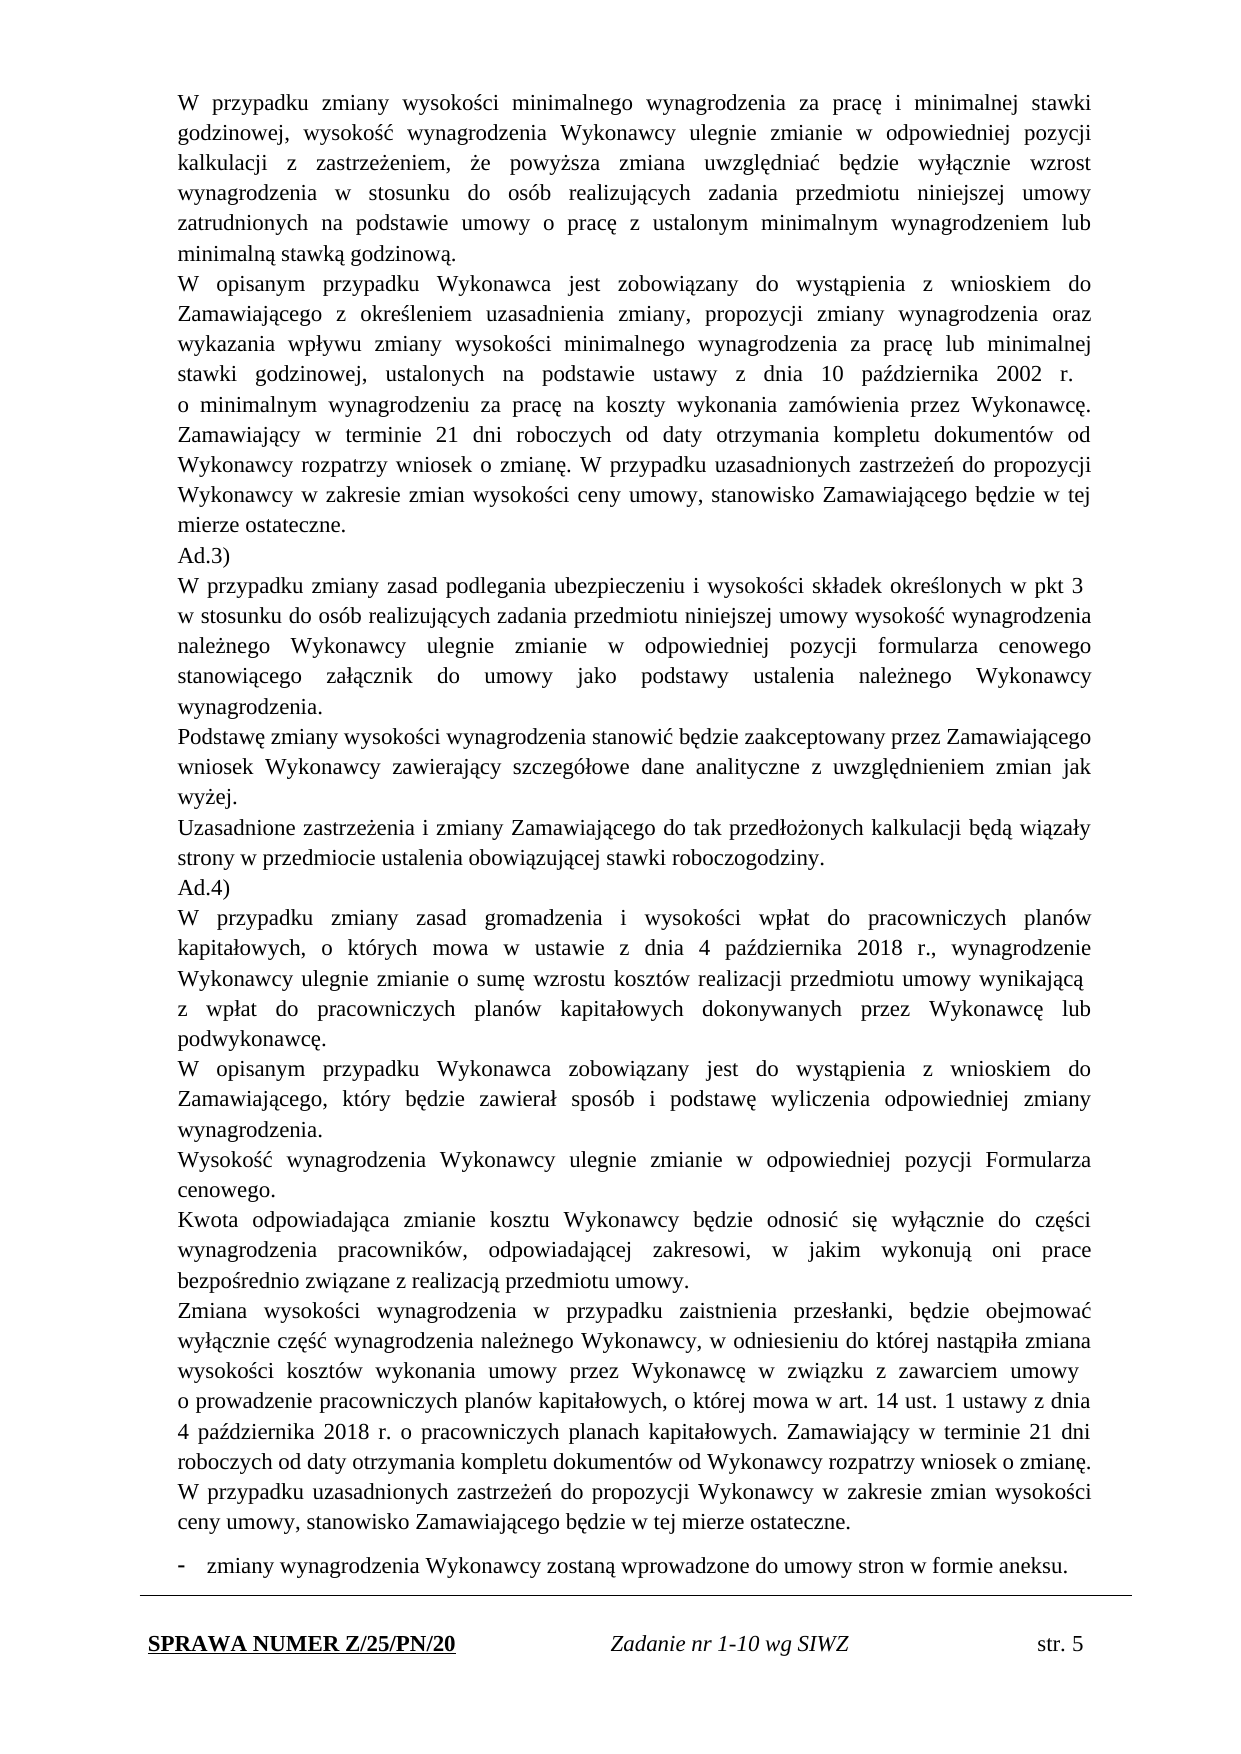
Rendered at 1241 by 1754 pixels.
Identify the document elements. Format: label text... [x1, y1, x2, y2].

text W opisanym przypadku Wykonawca zobowiązany jest do wystąpienia z wnioskiem do Zamawiającego, który będzie zawierał sposób i podstawę wyliczenia odpowiedniej zmiany wynagrodzenia. [177, 1055, 1093, 1142]
text W przypadku zmiany zasad podlegania ubezpieczeniu i wysokości składek określonych w pkt 3 w stosunku do osób realizujących zadania przedmiotu niniejszej umowy wysokość wynagrodzenia należnego Wykonawcy ulegnie zmianie w odpowiedniej pozycji formularza cenowego stanowiącego załącznik do umowy jako podstawy ustalenia należnego Wykonawcy wynagrodzenia. [177, 572, 1093, 719]
text W przypadku zmiany wysokości minimalnego wynagrodzenia za pracę i minimalnej stawki godzinowej, wysokość wynagrodzenia Wykonawcy ulegnie zmianie w odpowiedniej pozycji kalkulacji z zastrzeżeniem, że powyższa zmiana uwzględniać będzie wyłącznie wzrost wynagrodzenia w stosunku do osób realizujących zadania przedmiotu niniejszej umowy zatrudnionych na podstawie umowy o pracę z ustalonym minimalnym wynagrodzeniem lub minimalną stawką godzinową. [177, 89, 1093, 266]
text Zmiana wysokości wynagrodzenia w przypadku zaistnienia przesłanki, będzie obejmować wyłącznie część wynagrodzenia należnego Wykonawcy, w odniesieniu do której nastąpiła zmiana wysokości kosztów wykonania umowy przez Wykonawcę w związku z zawarciem umowy o prowadzenie pracowniczych planów kapitałowych, o której mowa w art. 14 ust. 1 ustawy z dnia 4 października 2018 r. o pracowniczych planach kapitałowych. Zamawiający w terminie 21 dni roboczych od daty otrzymania kompletu dokumentów od Wykonawcy rozpatrzy wniosek o zmianę. W przypadku uzasadnionych zastrzeżeń do propozycji Wykonawcy w zakresie zmian wysokości ceny umowy, stanowisko Zamawiającego będzie w tej mierze ostateczne. [177, 1297, 1093, 1535]
text Uzasadnione zastrzeżenia i zmiany Zamawiającego do tak przedłożonych kalkulacji będą wiązały strony w przedmiocie ustalenia obowiązującej stawki roboczogodziny. [177, 814, 1093, 870]
text Podstawę zmiany wysokości wynagrodzenia stanowić będzie zaakceptowany przez Zamawiającego wniosek Wykonawcy zawierający szczegółowe dane analityczne z uwzględnieniem zmian jak wyżej. [177, 723, 1093, 810]
text Ad.3) [177, 542, 1093, 568]
text Wysokość wynagrodzenia Wykonawcy ulegnie zmianie w odpowiedniej pozycji Formularza cenowego. [177, 1146, 1093, 1202]
text W opisanym przypadku Wykonawca jest zobowiązany do wystąpienia z wnioskiem do Zamawiającego z określeniem uzasadnienia zmiany, propozycji zmiany wynagrodzenia oraz wykazania wpływu zmiany wysokości minimalnego wynagrodzenia za pracę lub minimalnej stawki godzinowej, ustalonych na podstawie ustawy z dnia 10 października 2002 r. o minimalnym wynagrodzeniu za pracę na koszty wykonania zamówienia przez Wykonawcę. Zamawiający w terminie 21 dni roboczych od daty otrzymania kompletu dokumentów od Wykonawcy rozpatrzy wniosek o zmianę. W przypadku uzasadnionych zastrzeżeń do propozycji Wykonawcy w zakresie zmian wysokości ceny umowy, stanowisko Zamawiającego będzie w tej mierze ostateczne. [177, 270, 1093, 538]
text W przypadku zmiany zasad gromadzenia i wysokości wpłat do pracowniczych planów kapitałowych, o których mowa w ustawie z dnia 4 października 2018 r., wynagrodzenie Wykonawcy ulegnie zmianie o sumę wzrostu kosztów realizacji przedmiotu umowy wynikającą z wpłat do pracowniczych planów kapitałowych dokonywanych przez Wykonawcę lub podwykonawcę. [177, 904, 1093, 1051]
list zmiany wynagrodzenia Wykonawcy zostaną wprowadzone do umowy stron w formie aneksu. [177, 1552, 1093, 1579]
text Ad.4) [177, 874, 1093, 900]
text Kwota odpowiadająca zmianie kosztu Wykonawcy będzie odnosić się wyłącznie do części wynagrodzenia pracowników, odpowiadającej zakresowi, w jakim wykonują oni prace bezpośrednio związane z realizacją przedmiotu umowy. [177, 1206, 1093, 1293]
